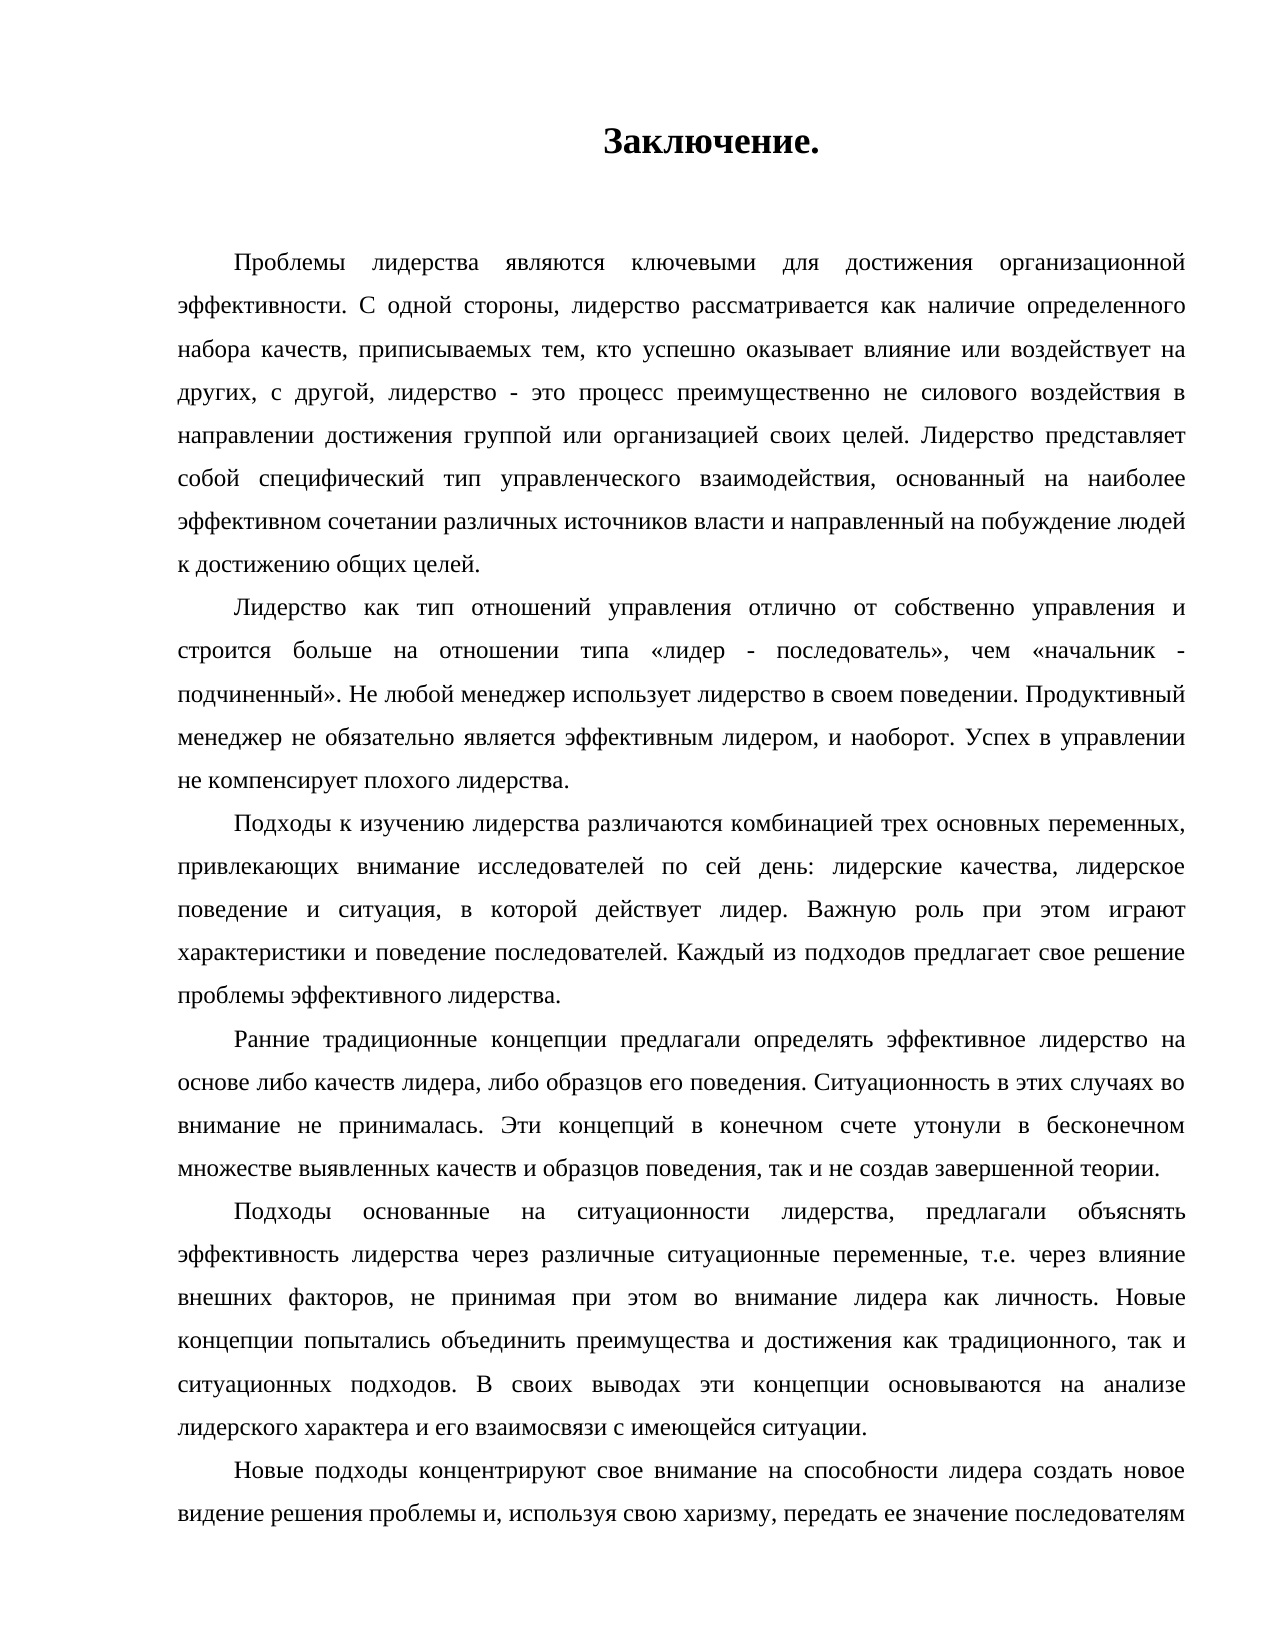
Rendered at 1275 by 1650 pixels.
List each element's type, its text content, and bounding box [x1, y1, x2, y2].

text Подходы к изучению лидерства различаются комбинацией трех основных переменных, привлекающих внимание исследователей по сей день: лидерские качества, лидерское поведение и ситуация, в которой действует лидер. Важную роль при этом играют характеристики и поведение последователей. Каждый из подходов предлагает свое решение проблемы эффективного лидерства. [177, 808, 1186, 1009]
text Ранние традиционные концепции предлагали определять эффективное лидерство на основе либо качеств лидера, либо образцов его поведения. Ситуационность в этих случаях во внимание не принималась. Эти концепций в конечном счете утонули в бесконечном множестве выявленных качеств и образцов поведения, так и не создав завершенной теории. [177, 1024, 1186, 1182]
text Заключение. [177, 118, 1186, 161]
text Лидерство как тип отношений управления отлично от собственно управления и строится больше на отношении типа «лидер - последователь», чем «начальник - подчиненный». Не любой менеджер использует лидерство в своем поведении. Продуктивный менеджер не обязательно является эффективным лидером, и наоборот. Успех в управлении не компенсирует плохого лидерства. [177, 592, 1186, 794]
text Подходы основанные на ситуационности лидерства, предлагали объяснять эффективность лидерства через различные ситуационные переменные, т.е. через влияние внешних факторов, не принимая при этом во внимание лидера как личность. Новые концепции попытались объединить преимущества и достижения как традиционного, так и ситуационных подходов. В своих выводах эти концепции основываются на анализе лидерского характера и его взаимосвязи с имеющейся ситуации. [177, 1196, 1186, 1441]
text Проблемы лидерства являются ключевыми для достижения организационной эффективности. С одной стороны, лидерство рассматривается как наличие определенного набора качеств, приписываемых тем, кто успешно оказывает влияние или воздействует на других, с другой, лидерство - это процесс преимущественно не силового воздействия в направлении достижения группой или организацией своих целей. Лидерство представляет собой специфический тип управленческого взаимодействия, основанный на наиболее эффективном сочетании различных источников власти и направленный на побуждение людей к достижению общих целей. [177, 247, 1186, 578]
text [177, 1455, 1186, 1527]
